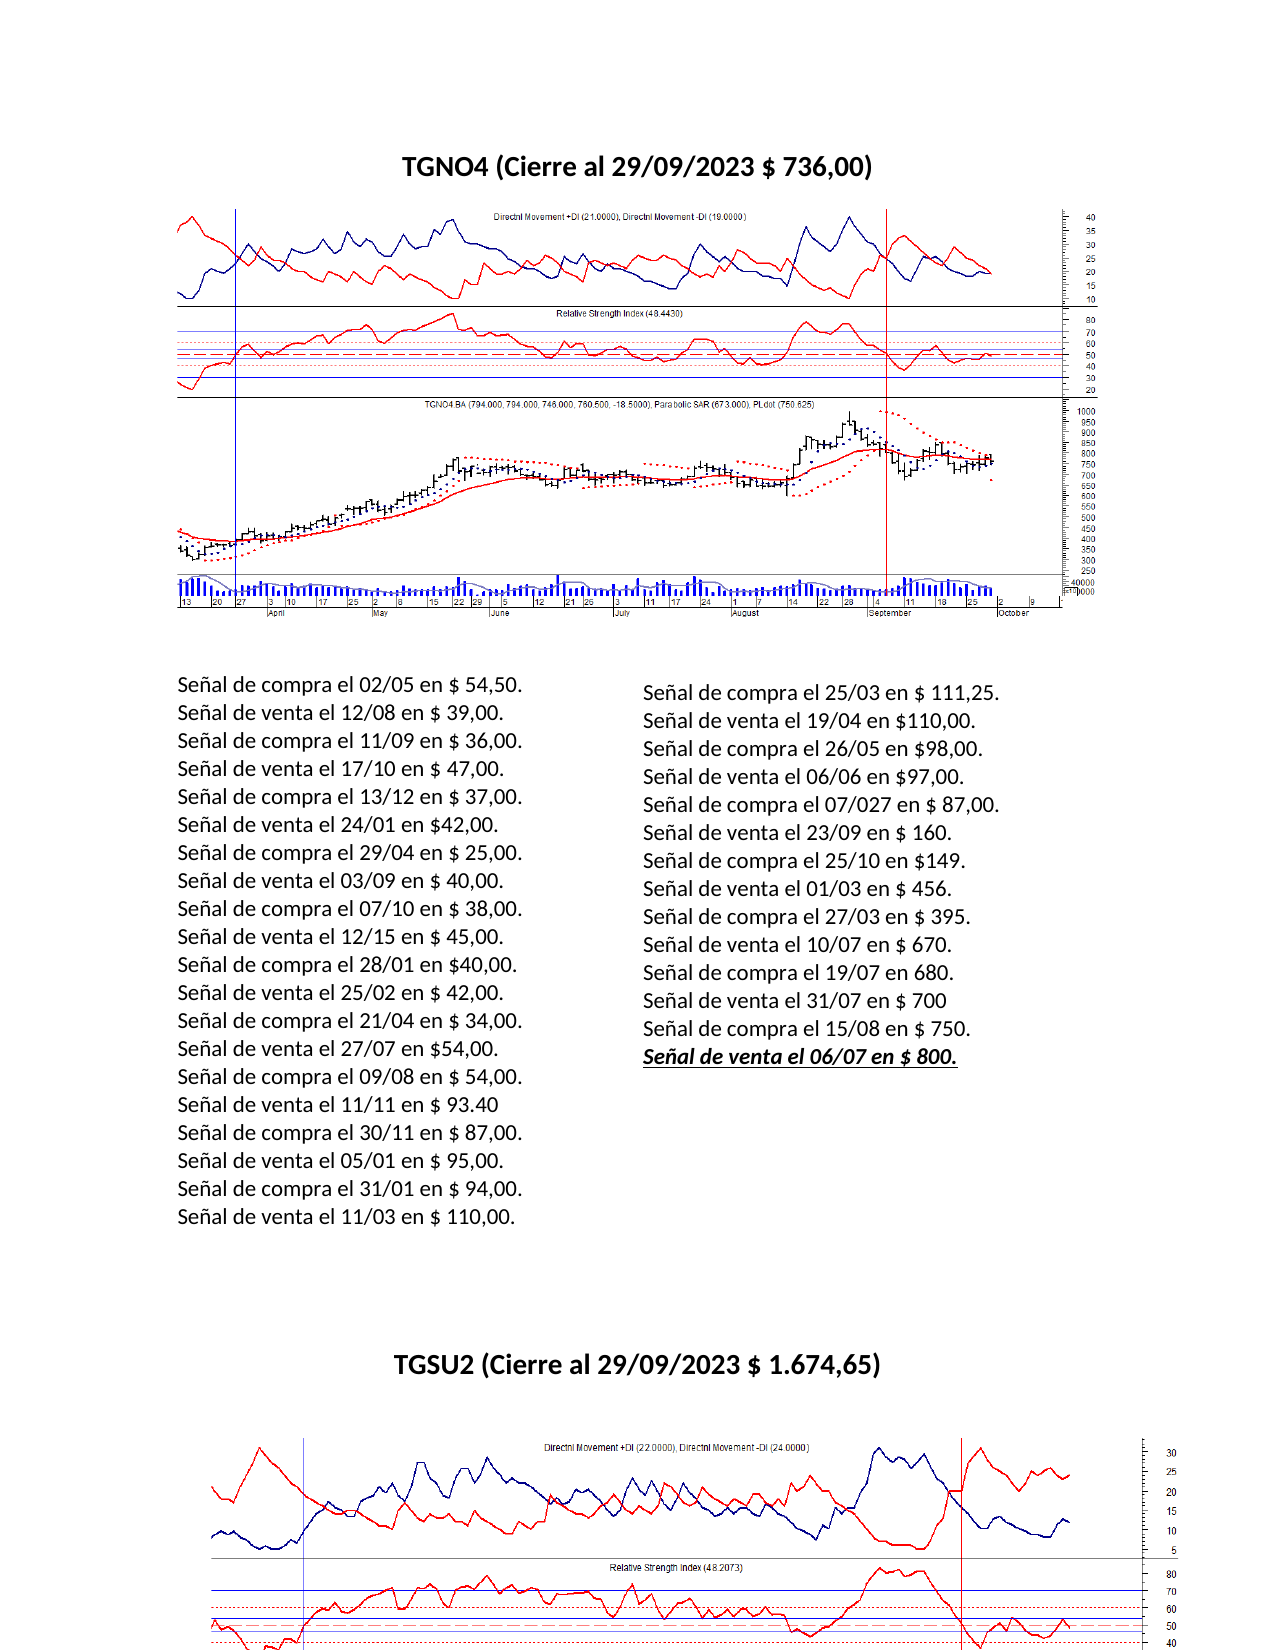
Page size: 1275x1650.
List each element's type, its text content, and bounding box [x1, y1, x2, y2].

text Señal de venta el 24/01 en $42,00. [177, 810, 627, 838]
text Señal de venta el 12/08 en $ 39,00. [177, 698, 627, 726]
text Señal de compra el 11/09 en $ 36,00. [177, 726, 627, 754]
text Señal de venta el 11/03 en $ 110,00. [177, 1202, 1098, 1230]
text TGSU2 (Cierre al 29/09/2023 $ 1.674,65) [177, 1346, 1098, 1382]
text Señal de venta el 05/01 en $ 95,00. [177, 1146, 1098, 1174]
text Señal de compra el 30/11 en $ 87,00. [177, 1118, 1098, 1146]
text Señal de compra el 28/01 en $40,00. [177, 950, 627, 978]
text Señal de venta el 25/02 en $ 42,00. [177, 978, 627, 1006]
picture [177, 209, 1098, 617]
picture [211, 1438, 1179, 1650]
text Señal de compra el 21/04 en $ 34,00. [177, 1006, 627, 1034]
text Señal de compra el 31/01 en $ 94,00. [177, 1174, 1098, 1202]
text Señal de compra el 09/08 en $ 54,00. [177, 1062, 627, 1090]
text Señal de compra el 13/12 en $ 37,00. [177, 782, 627, 810]
text TGNO4 (Cierre al 29/09/2023 $ 736,00) [177, 148, 1098, 183]
text Señal de compra el 02/05 en $ 54,50. [177, 670, 627, 698]
text Señal de venta el 17/10 en $ 47,00. [177, 754, 627, 782]
text Señal de venta el 11/11 en $ 93.40 [177, 1090, 627, 1118]
text Señal de venta el 03/09 en $ 40,00. [177, 866, 627, 894]
text Señal de venta el 27/07 en $54,00. [177, 1034, 627, 1062]
text Señal de compra el 29/04 en $ 25,00. [177, 838, 627, 866]
text Señal de compra el 07/10 en $ 38,00. [177, 894, 627, 922]
text Señal de venta el 12/15 en $ 45,00. [177, 922, 627, 950]
